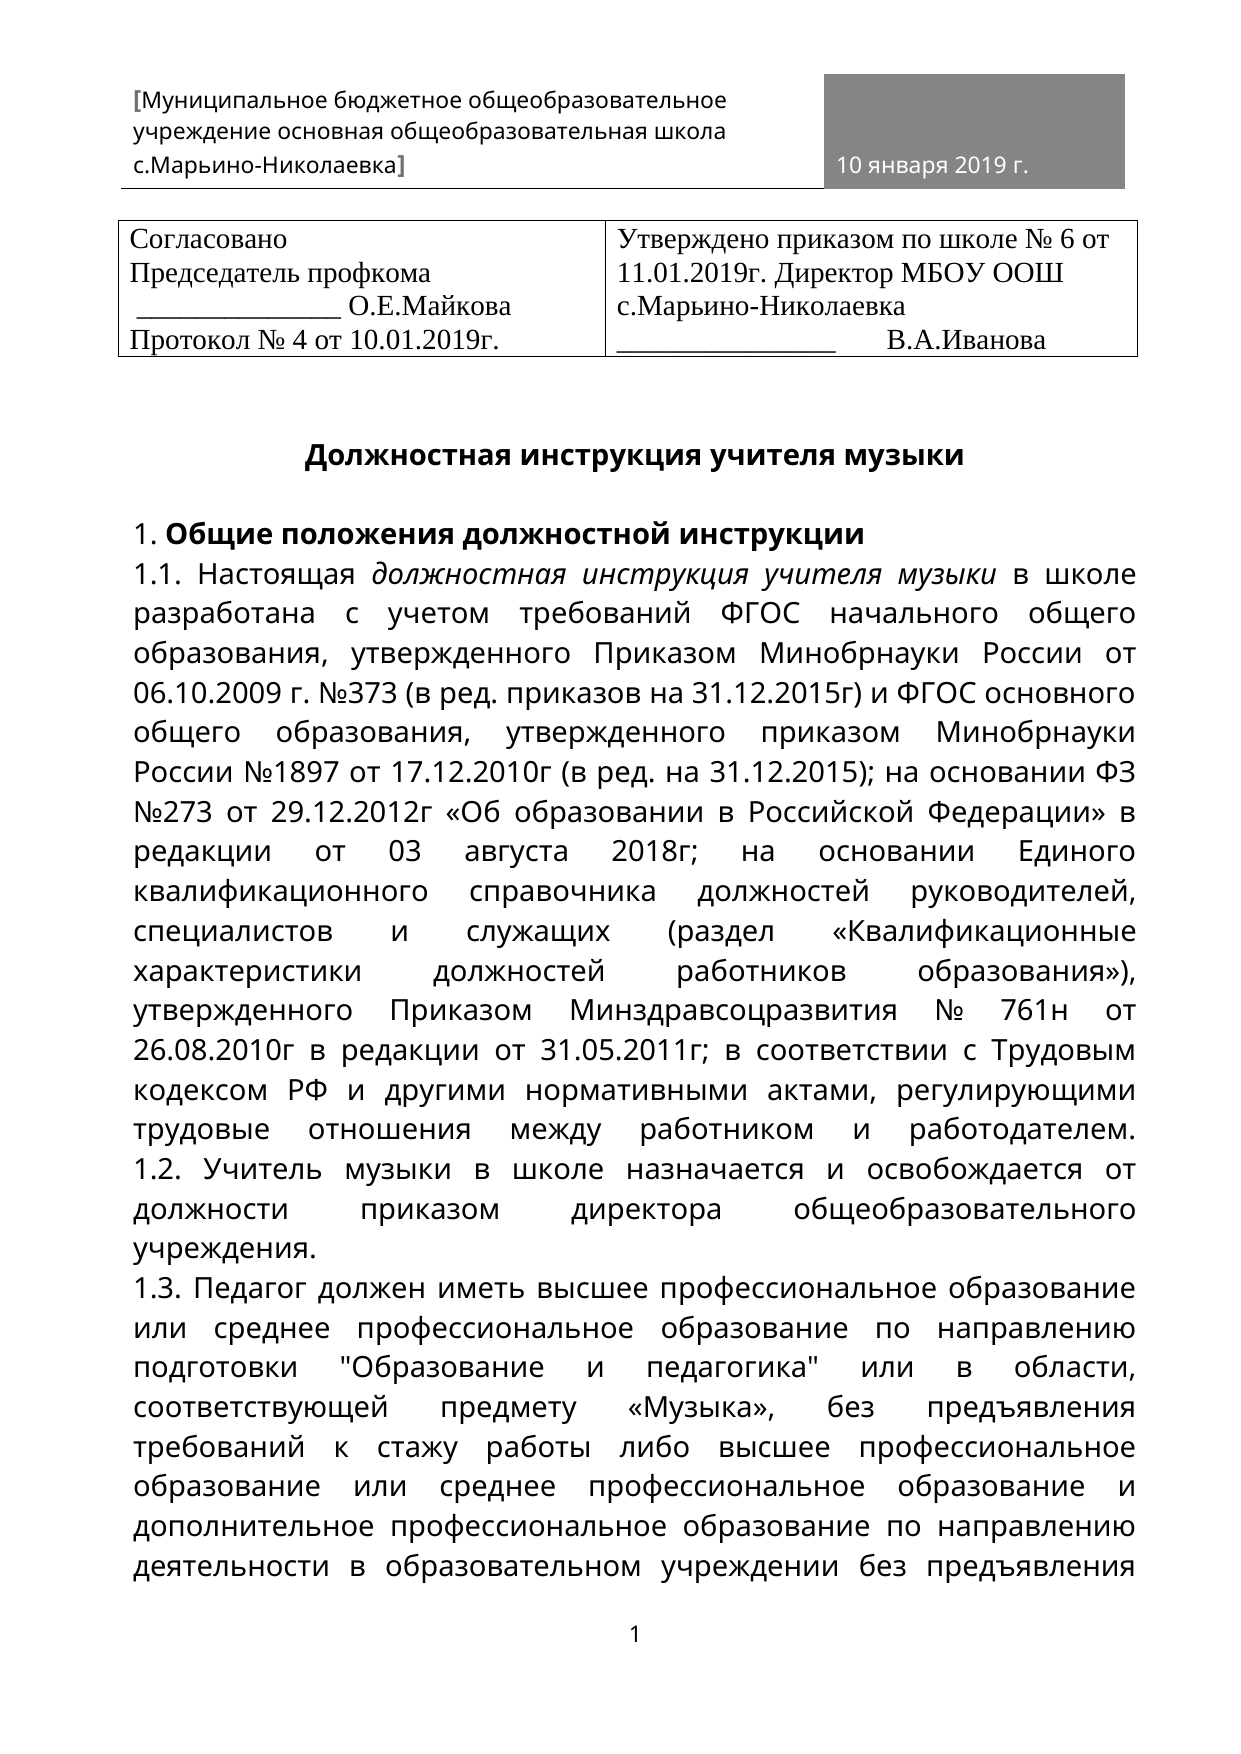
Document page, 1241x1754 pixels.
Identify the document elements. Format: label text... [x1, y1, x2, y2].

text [133, 553, 1137, 1585]
table_header Согласовано Председатель профкома ______________ О.Е.Майкова Протокол № 4 от 10.01.2019г. [119, 221, 605, 356]
text 1. Общие положения должностной инструкции [133, 473, 1137, 553]
subtitle Должностная инструкция учителя музыки [133, 434, 1137, 473]
table_header Утверждено приказом по школе № 6 от 11.01.2019г. Директор МБОУ ООШ с.Марьино-Николаевка _______________ В.А.Иванова [606, 221, 1137, 356]
